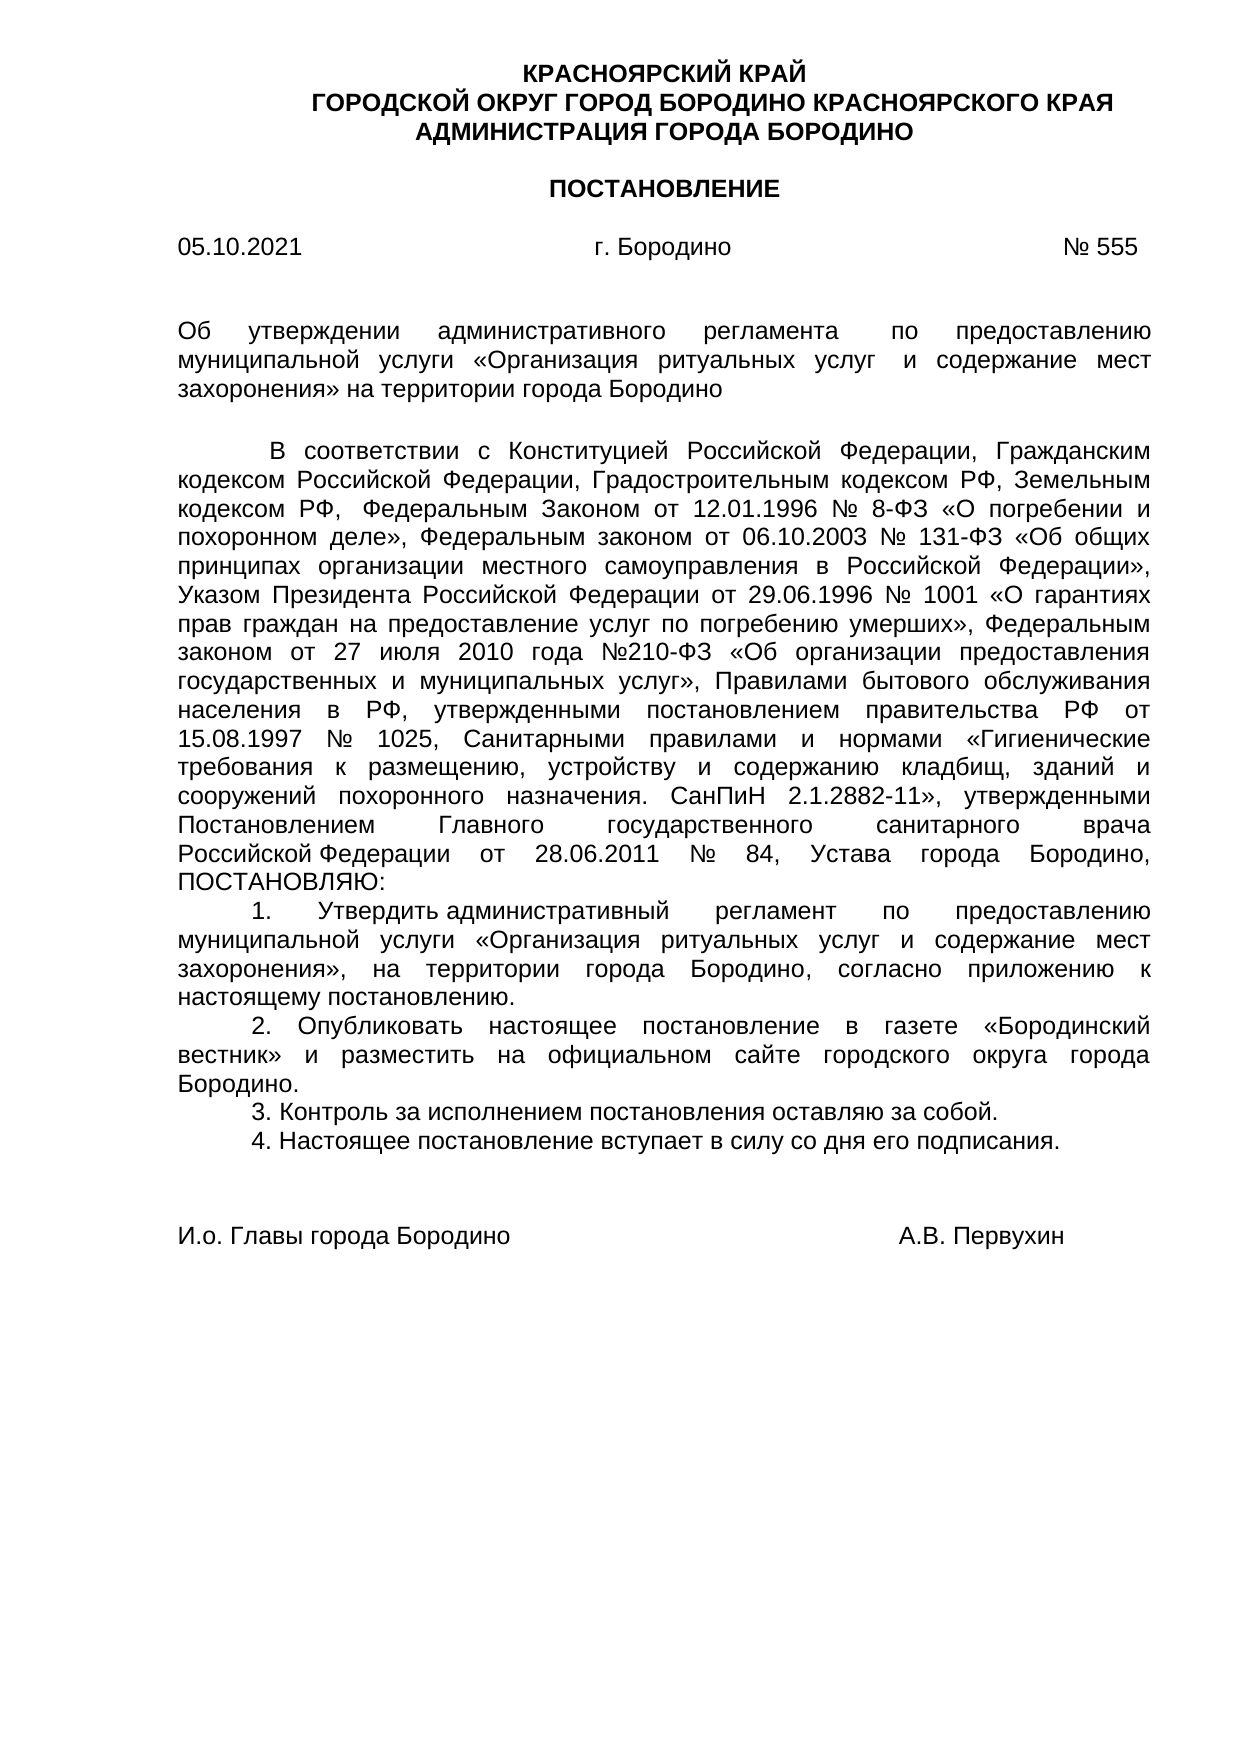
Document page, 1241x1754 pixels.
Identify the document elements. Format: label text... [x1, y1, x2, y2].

text 4. Настоящее постановление вступает в силу со дня его подписания. [177, 1126, 1152, 1155]
text И.о. Главы города Бородино А.В. Первухин [177, 1221, 1152, 1249]
text 3. Контроль за исполнением постановления оставляю за собой. [177, 1097, 1152, 1126]
text ГОРОДСКОЙ ОКРУГ ГОРОД БОРОДИНО КРАСНОЯРСКОГО КРАЯ [177, 88, 1152, 117]
text Об утверждении административного регламента по предоставлению муниципальной услуги «Организация ритуальных услуг и содержание мест захоронения» на территории города Бородино [177, 316, 1152, 403]
text АДМИНИСТРАЦИЯ ГОРОДА БОРОДИНО [177, 117, 1152, 145]
text В соответствии с Конституцией Российской Федерации, Гражданским кодексом Российской Федерации, Градостроительным кодексом РФ, Земельным кодексом РФ, Федеральным Законом от 12.01.1996 № 8-ФЗ «О погребении и похоронном деле», Федеральным законом от 06.10.2003 № 131-ФЗ «Об общих принципах организации местного самоуправления в Российской Федерации», Указом Президента Российской Федерации от 29.06.1996 № 1001 «О гарантиях прав граждан на предоставление услуг по погребению умерших», Федеральным законом от 27 июля 2010 года №210-ФЗ «Об организации предоставления государственных и муниципальных услуг», Правилами бытового обслуживания населения в РФ, утвержденными постановлением правительства РФ от 15.08.1997 № 1025, Санитарными правилами и нормами «Гигиенические требования к размещению, устройству и содержанию кладбищ, зданий и сооружений похоронного назначения. СанПиН 2.1.2882-11», утвержденными Постановлением Главного государственного санитарного врача Российской Федерации от 28.06.2011 № 84, Устава города Бородино, ПОСТАНОВЛЯЮ: [177, 436, 1152, 896]
text 2. Опубликовать настоящее постановление в газете «Бородинский вестник» и разместить на официальном сайте городского округа города Бородино. [177, 1011, 1152, 1097]
text КРАСНОЯРСКИЙ КРАЙ [177, 59, 1152, 88]
text ПОСТАНОВЛЕНИЕ [177, 174, 1152, 203]
text 05.10.2021 г. Бородино № 555 [177, 232, 1152, 260]
text 1. Утвердить административный регламент по предоставлению муниципальной услуги «Организация ритуальных услуг и содержание мест захоронения», на территории города Бородино, согласно приложению к настоящему постановлению. [177, 896, 1152, 1011]
